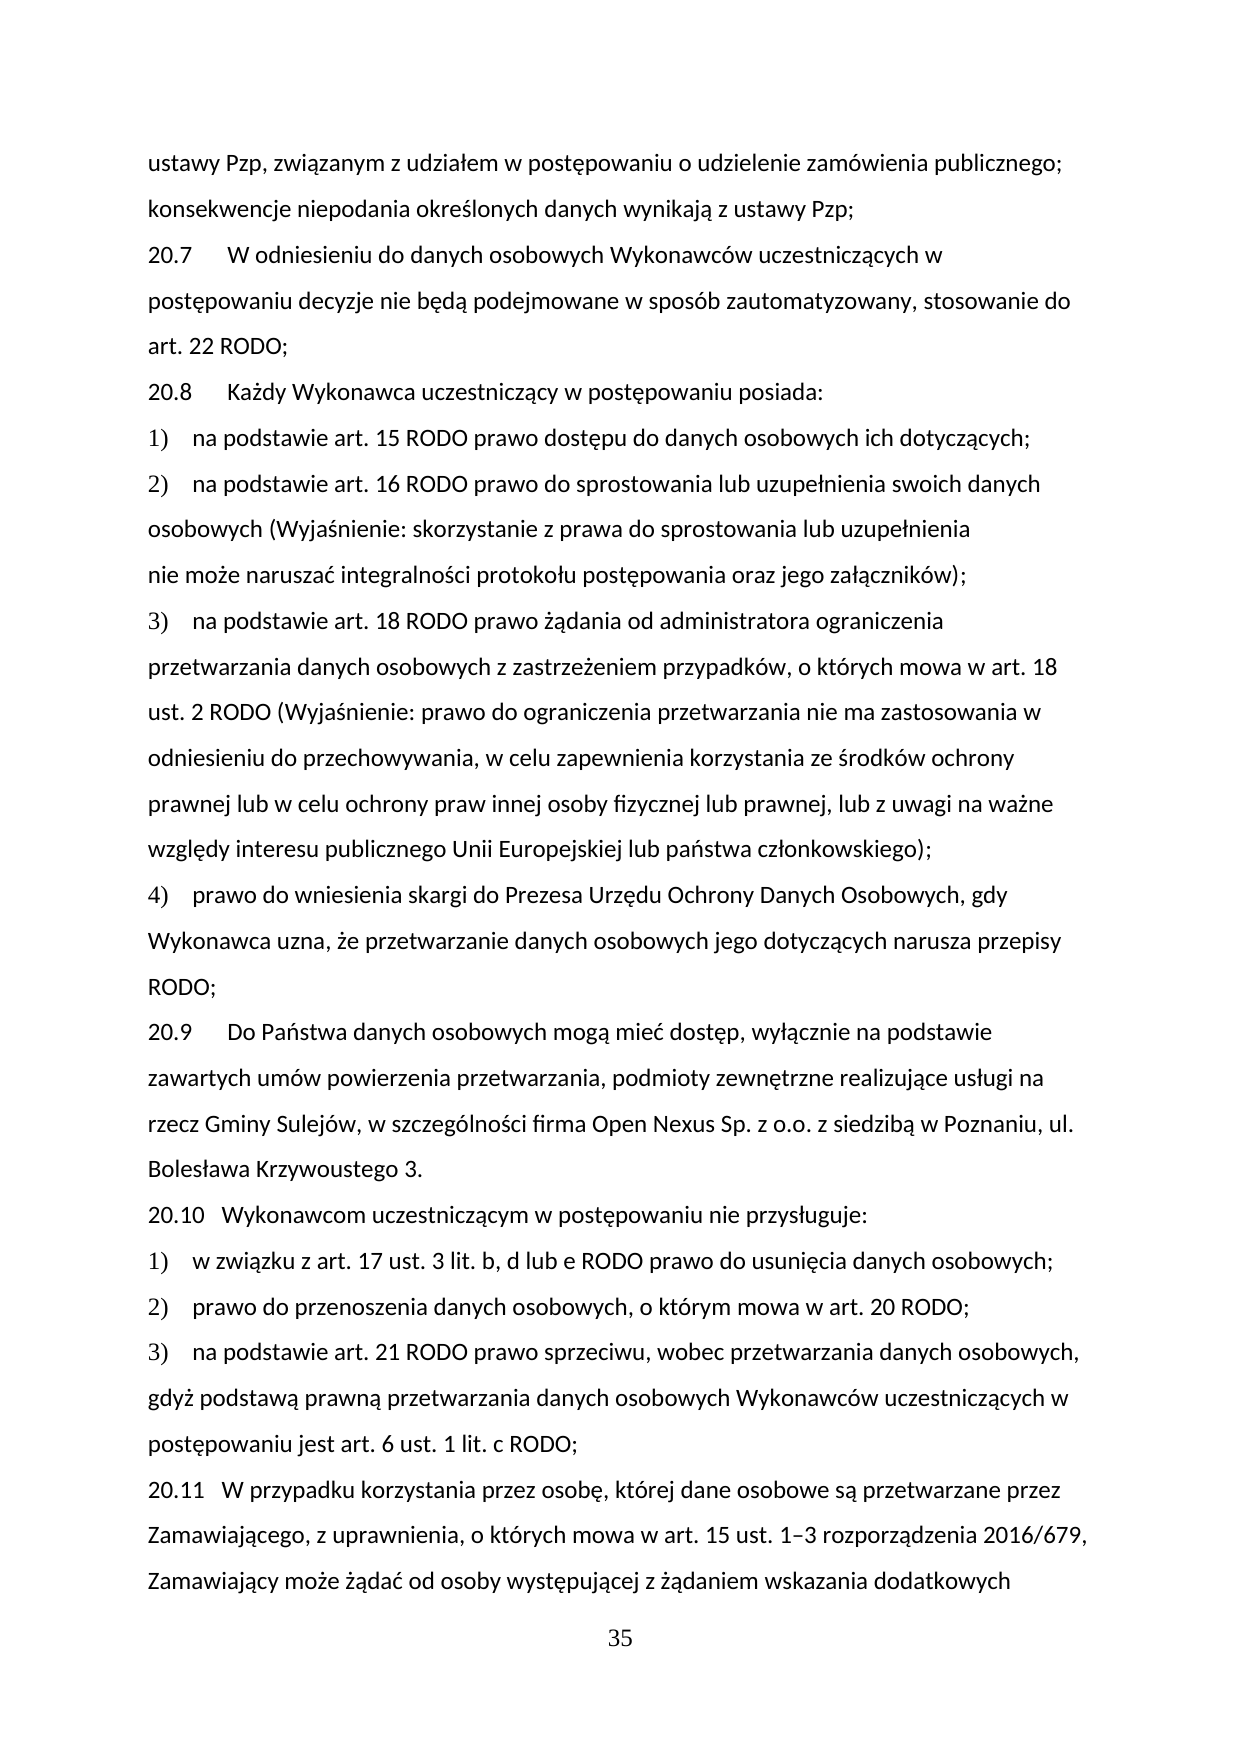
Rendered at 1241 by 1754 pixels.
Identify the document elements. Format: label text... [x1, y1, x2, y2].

list prawo do przenoszenia danych osobowych, o którym mowa w art. 20 RODO; [148, 1291, 1093, 1321]
list w związku z art. 17 ust. 3 lit. b, d lub e RODO prawo do usunięcia danych osobowych; [148, 1245, 1093, 1276]
list Wykonawcom uczestniczącym w postępowaniu nie przysługuje: [148, 1199, 1093, 1230]
list W odniesieniu do danych osobowych Wykonawców uczestniczących w postępowaniu decyzje nie będą podejmowane w sposób zautomatyzowany, stosowanie do art. 22 RODO; [148, 239, 1093, 361]
list na podstawie art. 16 RODO prawo do sprostowania lub uzupełnienia swoich danych osobowych (Wyjaśnienie: skorzystanie z prawa do sprostowania lub uzupełnienia nie może naruszać integralności protokołu postępowania oraz jego załączników); [148, 468, 1093, 590]
list na podstawie art. 21 RODO prawo sprzeciwu, wobec przetwarzania danych osobowych, gdyż podstawą prawną przetwarzania danych osobowych Wykonawców uczestniczących w postępowaniu jest art. 6 ust. 1 lit. c RODO; [148, 1337, 1093, 1458]
list prawo do wniesienia skargi do Prezesa Urzędu Ochrony Danych Osobowych, gdy Wykonawca uzna, że przetwarzanie danych osobowych jego dotyczących narusza przepisy RODO; [148, 879, 1093, 1001]
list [148, 148, 1093, 224]
list na podstawie art. 15 RODO prawo dostępu do danych osobowych ich dotyczących; [148, 422, 1093, 452]
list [148, 1474, 1093, 1596]
list na podstawie art. 18 RODO prawo żądania od administratora ograniczenia przetwarzania danych osobowych z zastrzeżeniem przypadków, o których mowa w art. 18 ust. 2 RODO (Wyjaśnienie: prawo do ograniczenia przetwarzania nie ma zastosowania w odniesieniu do przechowywania, w celu zapewnienia korzystania ze środków ochrony prawnej lub w celu ochrony praw innej osoby fizycznej lub prawnej, lub z uwagi na ważne względy interesu publicznego Unii Europejskiej lub państwa członkowskiego); [148, 605, 1093, 864]
list Każdy Wykonawca uczestniczący w postępowaniu posiada: [148, 376, 1093, 407]
list Do Państwa danych osobowych mogą mieć dostęp, wyłącznie na podstawie zawartych umów powierzenia przetwarzania, podmioty zewnętrzne realizujące usługi na rzecz Gminy Sulejów, w szczególności firma Open Nexus Sp. z o.o. z siedzibą w Poznaniu, ul. Bolesława Krzywoustego 3. [148, 1016, 1093, 1184]
